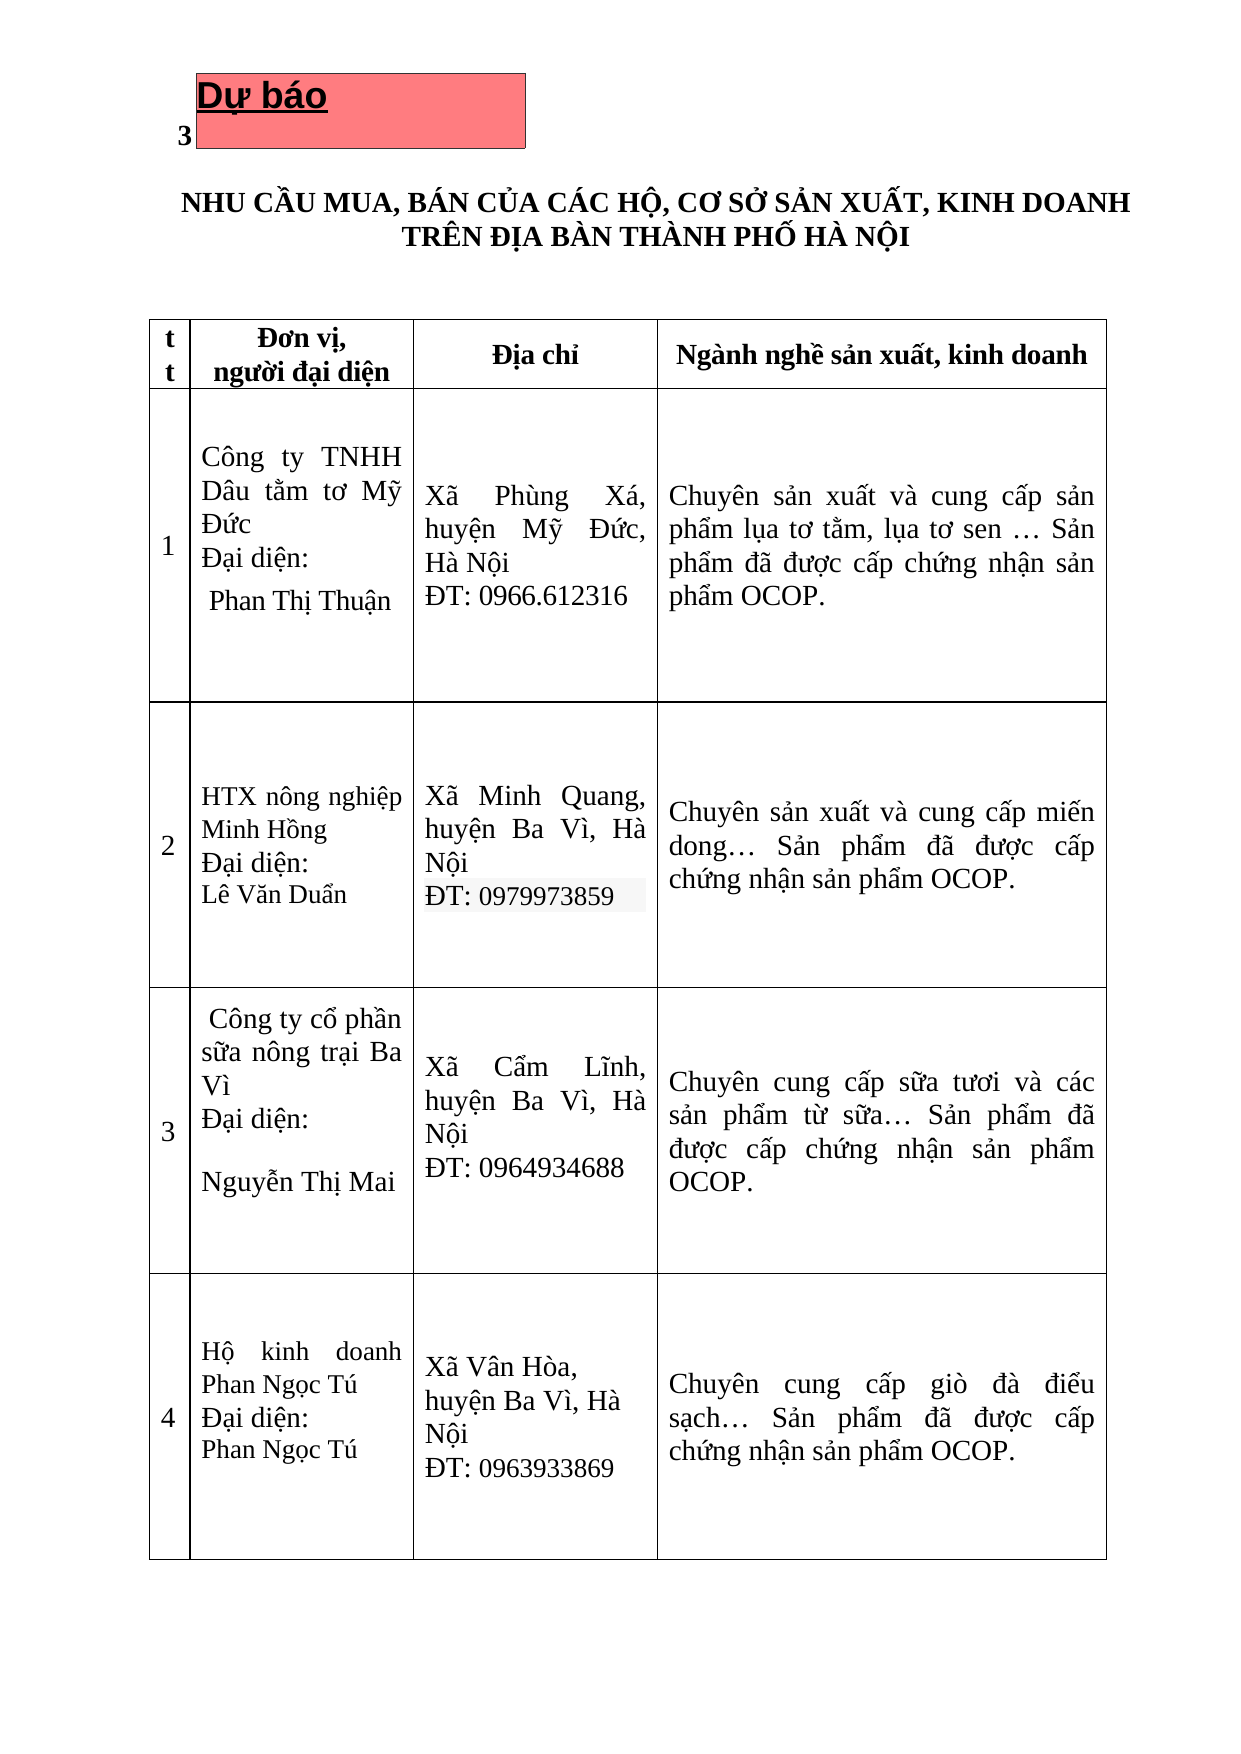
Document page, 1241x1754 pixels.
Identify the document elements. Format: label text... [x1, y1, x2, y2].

table_header tt [150, 320, 189, 387]
table_cell Công ty cổ phần sữa nông trại Ba Vì Đại diện: Nguyễn Thị Mai [191, 988, 413, 1273]
table_header Ngành nghề sản xuất, kinh doanh [658, 320, 1106, 387]
table_header Địa chỉ [414, 320, 657, 387]
table_cell Hộ kinh doanh Phan Ngọc Tú Đại diện: Phan Ngọc Tú [191, 1274, 413, 1559]
text 3 [177, 118, 1134, 152]
text TRÊN ĐỊA BÀN THÀNH PHỐ HÀ NỘI [177, 219, 1134, 252]
table_cell Chuyên sản xuất và cung cấp sản phẩm lụa tơ tằm, lụa tơ sen … Sản phẩm đã được cấp chứng nhận sản phẩm OCOP. [658, 389, 1106, 701]
table_cell 3 [150, 988, 189, 1273]
table_cell 2 [150, 703, 189, 987]
table_cell Chuyên cung cấp giò đà điểu sạch… Sản phẩm đã được cấp chứng nhận sản phẩm OCOP. [658, 1274, 1106, 1559]
table_cell Xã Vân Hòa, huyện Ba Vì, Hà Nội ĐT: 0963933869 [414, 1274, 657, 1559]
table_header Đơn vị, người đại diện [191, 320, 413, 387]
table_cell Xã Cẩm Lĩnh, huyện Ba Vì, Hà Nội ĐT: 0964934688 [414, 988, 657, 1273]
table_cell HTX nông nghiệp Minh Hồng Đại diện: Lê Văn Duẩn [191, 703, 413, 987]
text NHU CẦU MUA, BÁN CỦA CÁC HỘ, CƠ SỞ SẢN XUẤT, KINH DOANH [177, 185, 1134, 219]
table_cell 4 [150, 1274, 189, 1559]
table_cell Chuyên sản xuất và cung cấp miến dong… Sản phẩm đã được cấp chứng nhận sản phẩm OCOP. [658, 703, 1106, 987]
table_cell Công ty TNHH Dâu tằm tơ Mỹ Đức Đại diện: Phan Thị Thuận [191, 389, 413, 701]
table_cell Xã Minh Quang, huyện Ba Vì, Hà Nội ĐT: 0979973859 [414, 703, 657, 987]
table_cell 1 [150, 389, 189, 701]
table_cell Xã Phùng Xá, huyện Mỹ Đức, Hà Nội ĐT: 0966.612316 [414, 389, 657, 701]
table_cell Chuyên cung cấp sữa tươi và các sản phẩm từ sữa… Sản phẩm đã được cấp chứng nhận sản phẩm OCOP. [658, 988, 1106, 1273]
